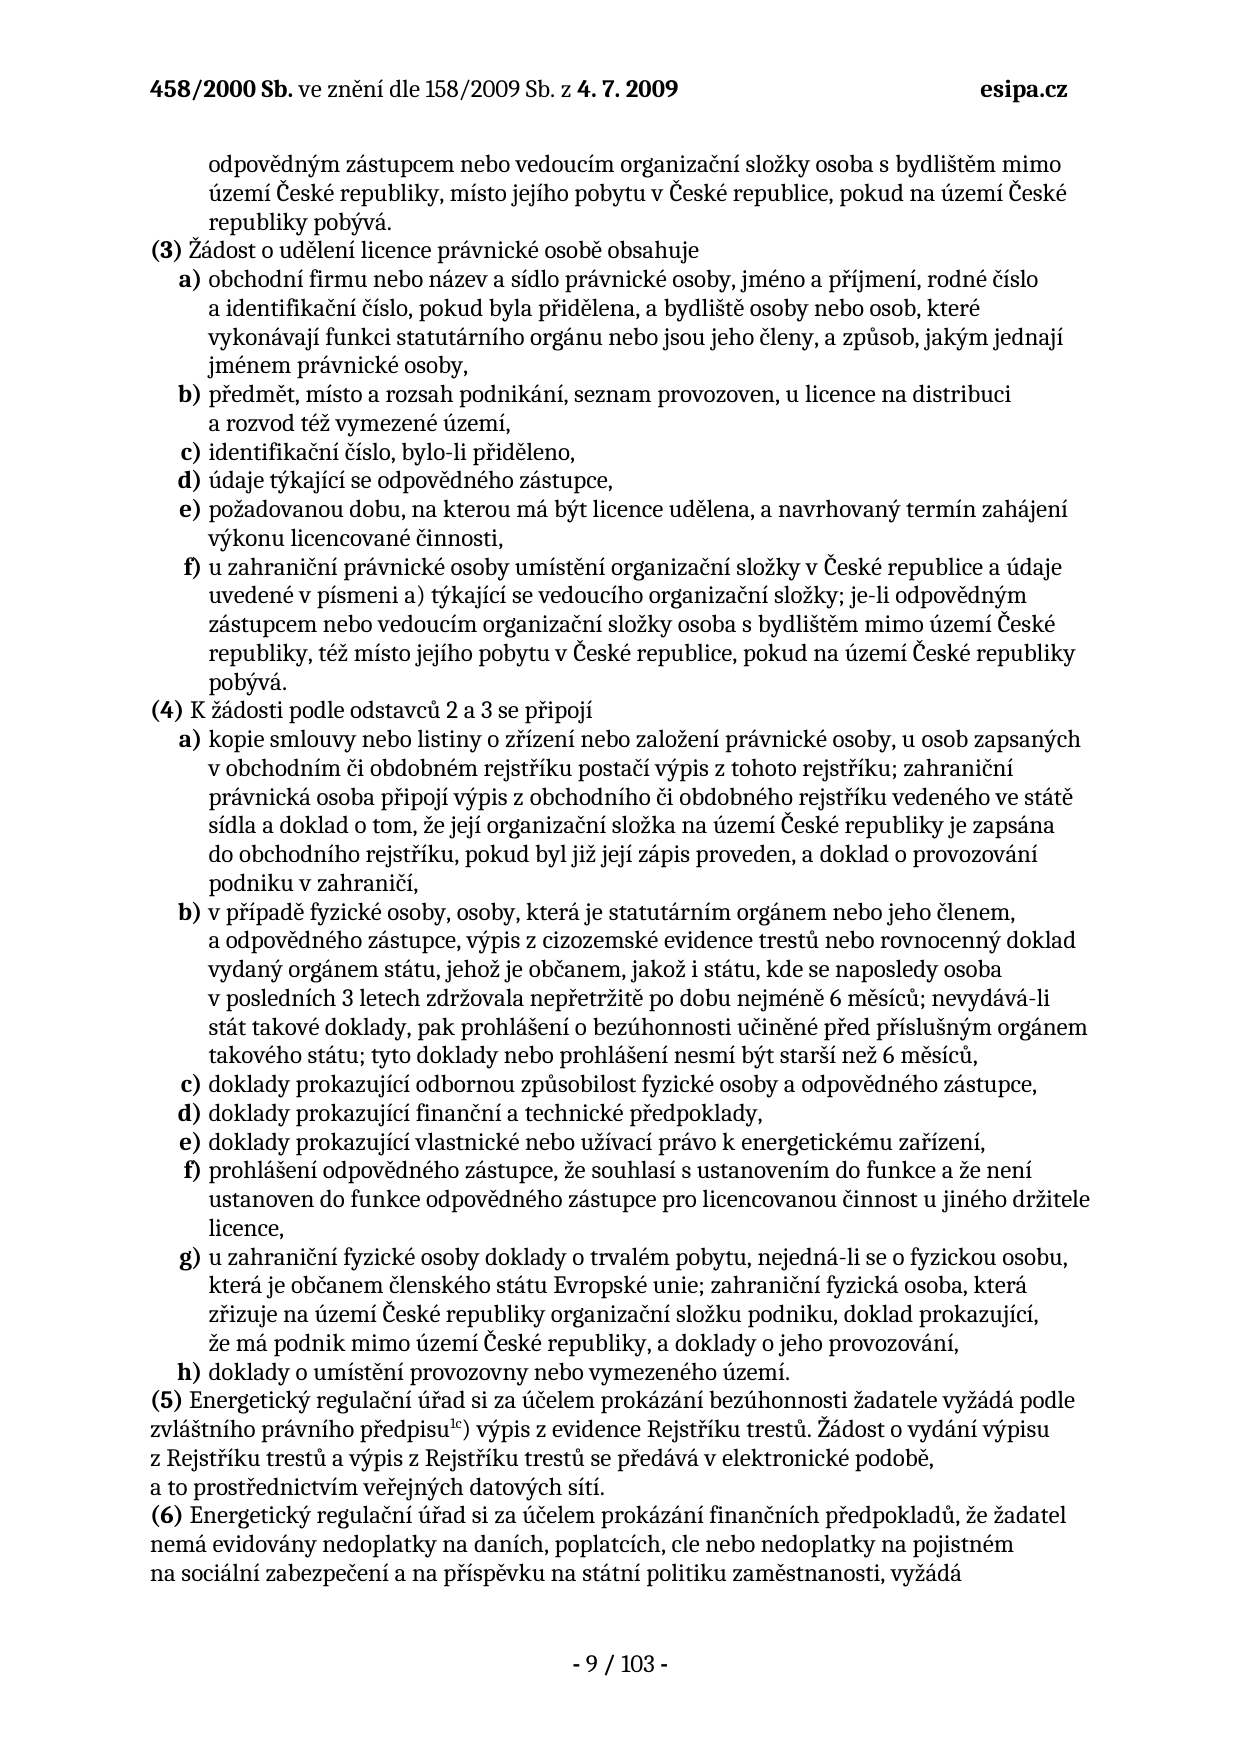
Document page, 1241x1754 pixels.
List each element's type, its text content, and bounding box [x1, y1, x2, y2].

text f) u zahraniční právnické osoby umístění organizační složky v České republice a údaje uvedené v písmeni a) týkající se vedoucího organizační složky; je-li odpovědným zástupcem nebo vedoucím organizační složky osoba s bydlištěm mimo území České republiky, též místo jejího pobytu v České republice, pokud na území České republiky pobývá. [150, 552, 1090, 696]
text d) doklady prokazující finanční a technické předpoklady, [150, 1099, 1090, 1127]
text g) u zahraniční fyzické osoby doklady o trvalém pobytu, nejedná-li se o fyzickou osobu, která je občanem členského státu Evropské unie; zahraniční fyzická osoba, která zřizuje na území České republiky organizační složku podniku, doklad prokazující, že má podnik mimo území České republiky, a doklady o jeho provozování, [150, 1242, 1090, 1357]
text b) v případě fyzické osoby, osoby, která je statutárním orgánem nebo jeho členem, a odpovědného zástupce, výpis z cizozemské evidence trestů nebo rovnocenný doklad vydaný orgánem státu, jehož je občanem, jakož i státu, kde se naposledy osoba v posledních 3 letech zdržovala nepřetržitě po dobu nejméně 6 měsíců; nevydává-li stát takové doklady, pak prohlášení o bezúhonnosti učiněné před příslušným orgánem takového státu; tyto doklady nebo prohlášení nesmí být starší než 6 měsíců, [150, 897, 1090, 1070]
text e) požadovanou dobu, na kterou má být licence udělena, a navrhovaný termín zahájení výkonu licencované činnosti, [150, 495, 1090, 552]
text (5) Energetický regulační úřad si za účelem prokázání bezúhonnosti žadatele vyžádá podle zvláštního právního předpisu1c) výpis z evidence Rejstříku trestů. Žádost o vydání výpisu z Rejstříku trestů a výpis z Rejstříku trestů se předává v elektronické podobě, a to prostřednictvím veřejných datových sítí. [150, 1386, 1090, 1501]
text d) údaje týkající se odpovědného zástupce, [150, 466, 1090, 495]
text c) doklady prokazující odbornou způsobilost fyzické osoby a odpovědného zástupce, [150, 1070, 1090, 1099]
text f) prohlášení odpovědného zástupce, že souhlasí s ustanovením do funkce a že není ustanoven do funkce odpovědného zástupce pro licencovanou činnost u jiného držitele licence, [150, 1156, 1090, 1242]
text c) identifikační číslo, bylo-li přiděleno, [150, 437, 1090, 466]
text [150, 150, 1090, 236]
text a) obchodní firmu nebo název a sídlo právnické osoby, jméno a příjmení, rodné číslo a identifikační číslo, pokud byla přidělena, a bydliště osoby nebo osob, které vykonávají funkci statutárního orgánu nebo jsou jeho členy, a způsob, jakým jednají jménem právnické osoby, [150, 265, 1090, 380]
text a) kopie smlouvy nebo listiny o zřízení nebo založení právnické osoby, u osob zapsaných v obchodním či obdobném rejstříku postačí výpis z tohoto rejstříku; zahraniční právnická osoba připojí výpis z obchodního či obdobného rejstříku vedeného ve státě sídla a doklad o tom, že její organizační složka na území České republiky je zapsána do obchodního rejstříku, pokud byl již její zápis proveden, a doklad o provozování podniku v zahraničí, [150, 725, 1090, 897]
text (4) K žádosti podle odstavců 2 a 3 se připojí [150, 696, 1090, 725]
text b) předmět, místo a rozsah podnikání, seznam provozoven, u licence na distribuci a rozvod též vymezené území, [150, 380, 1090, 437]
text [150, 1501, 1090, 1587]
text e) doklady prokazující vlastnické nebo užívací právo k energetickému zařízení, [150, 1127, 1090, 1156]
text h) doklady o umístění provozovny nebo vymezeného území. [150, 1357, 1090, 1386]
text (3) Žádost o udělení licence právnické osobě obsahuje [150, 236, 1090, 265]
